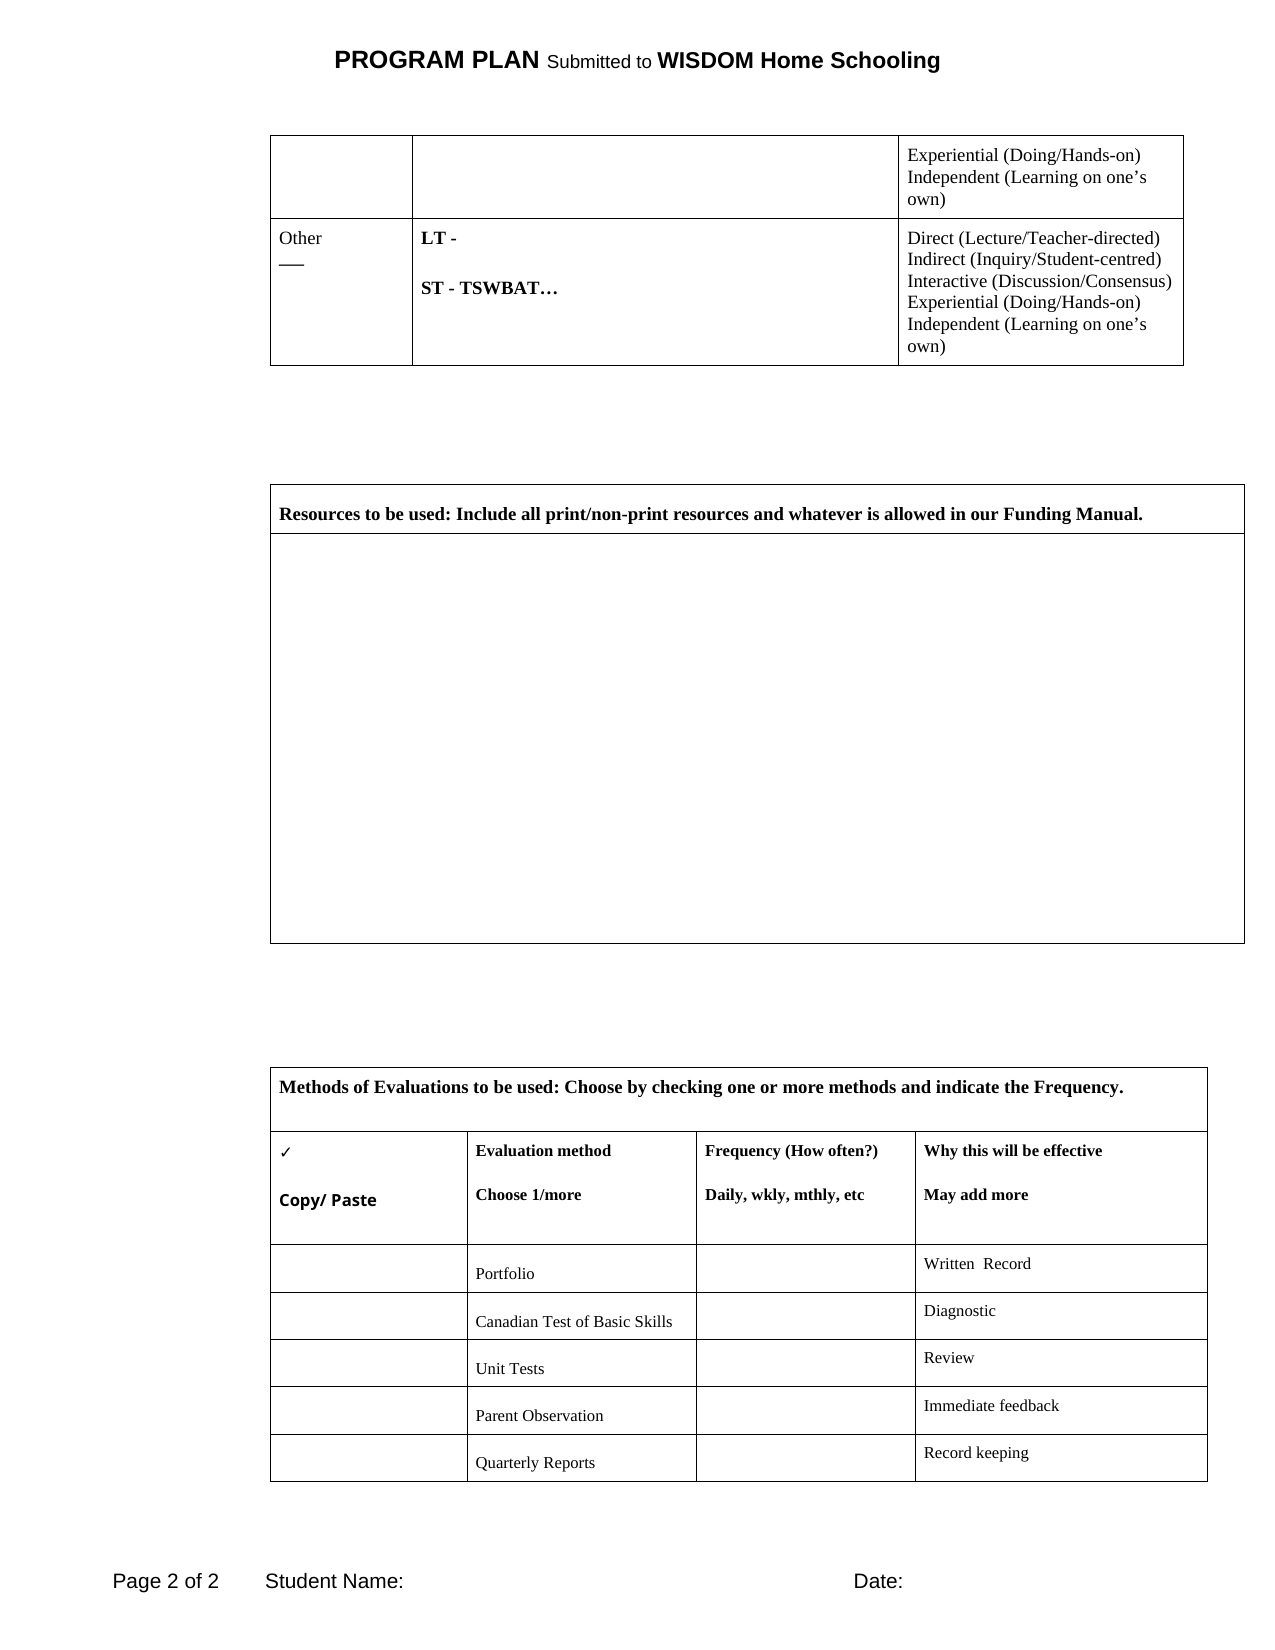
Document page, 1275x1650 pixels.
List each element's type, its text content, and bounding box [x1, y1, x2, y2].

table_cell Review [916, 1340, 1207, 1386]
table_cell [271, 1435, 467, 1481]
table_cell [271, 1387, 467, 1433]
table_cell [271, 1340, 467, 1386]
table_cell Unit Tests [468, 1340, 696, 1386]
table_header Methods of Evaluations to be used: Choose by checking one or more methods and indicate the Frequency. [271, 1068, 1207, 1131]
table_cell [697, 1387, 915, 1433]
table_cell Frequency (How often?) Daily, wkly, mthly, etc [697, 1132, 915, 1244]
table_cell [697, 1435, 915, 1481]
table_cell Record keeping [916, 1435, 1207, 1481]
table_header Resources to be used: Include all print/non-print resources and whatever is allowed in our Funding Manual. [271, 485, 1244, 533]
table_cell ✓ Copy/ Paste [271, 1132, 467, 1244]
table_cell Evaluation method Choose 1/more [468, 1132, 696, 1244]
table_cell [697, 1340, 915, 1386]
table_cell Portfolio [468, 1245, 696, 1292]
table_cell Immediate feedback [916, 1387, 1207, 1433]
table_cell [697, 1245, 915, 1292]
table_cell Diagnostic [916, 1293, 1207, 1339]
table_cell [271, 1245, 467, 1292]
table_cell Quarterly Reports [468, 1435, 696, 1481]
table_cell Parent Observation [468, 1387, 696, 1433]
table_cell Other — [271, 219, 412, 364]
table_cell LT - ST - TSWBAT… [413, 219, 898, 364]
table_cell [271, 136, 412, 217]
table_cell [271, 1293, 467, 1339]
table_cell Why this will be effective May add more [916, 1132, 1207, 1244]
table_cell Canadian Test of Basic Skills [468, 1293, 696, 1339]
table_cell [413, 136, 898, 217]
table_cell Written Record [916, 1245, 1207, 1292]
table_cell [697, 1293, 915, 1339]
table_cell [899, 136, 1183, 217]
table_cell [271, 534, 1244, 943]
